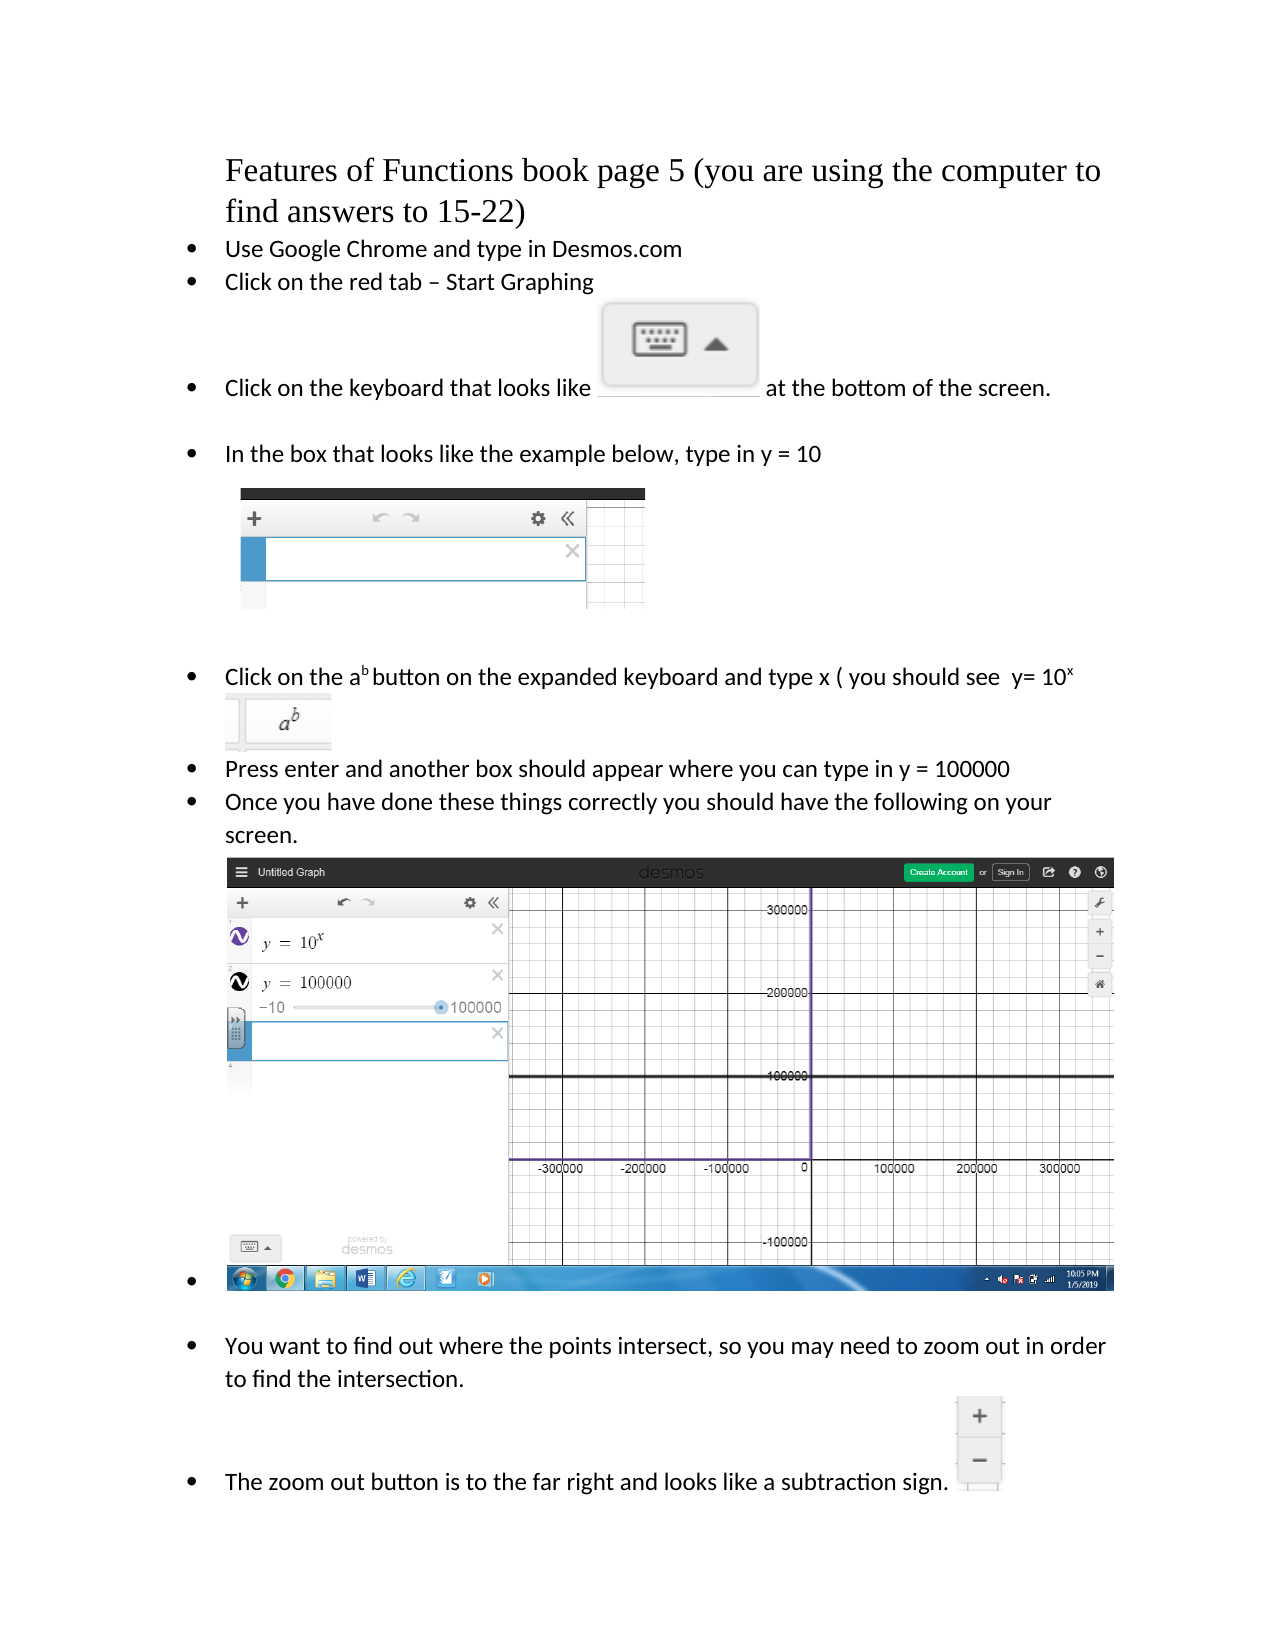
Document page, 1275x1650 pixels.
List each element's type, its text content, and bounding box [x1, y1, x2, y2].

list Features of Functions book page 5 (you are using the computer to find answers to 15-22) [225, 150, 1125, 230]
list Click on the red tab – Start Graphing [187, 266, 1125, 296]
list In the box that looks like the example below, type in y = 10 [187, 438, 1125, 469]
list Click on the ab button on the expanded keyboard and type x ( you should see y= 10x [187, 661, 1125, 751]
list Use Google Chrome and type in Desmos.com [187, 233, 1125, 263]
picture [225, 693, 332, 752]
list The zoom out button is to the far right and looks like a subtraction sign. [187, 1396, 1125, 1497]
list You want to find out where the points intersect, so you may need to zoom out in order to find the intersection. [187, 1331, 1125, 1394]
picture [597, 298, 760, 397]
list Click on the keyboard that looks like at the bottom of the screen. [187, 298, 1125, 403]
list Press enter and another box should appear where you can type in y = 100000 [187, 753, 1125, 784]
picture [955, 1396, 1006, 1491]
picture [240, 488, 646, 609]
picture [227, 852, 1114, 1291]
list Once you have done these things correctly you should have the following on your screen. [187, 786, 1125, 850]
